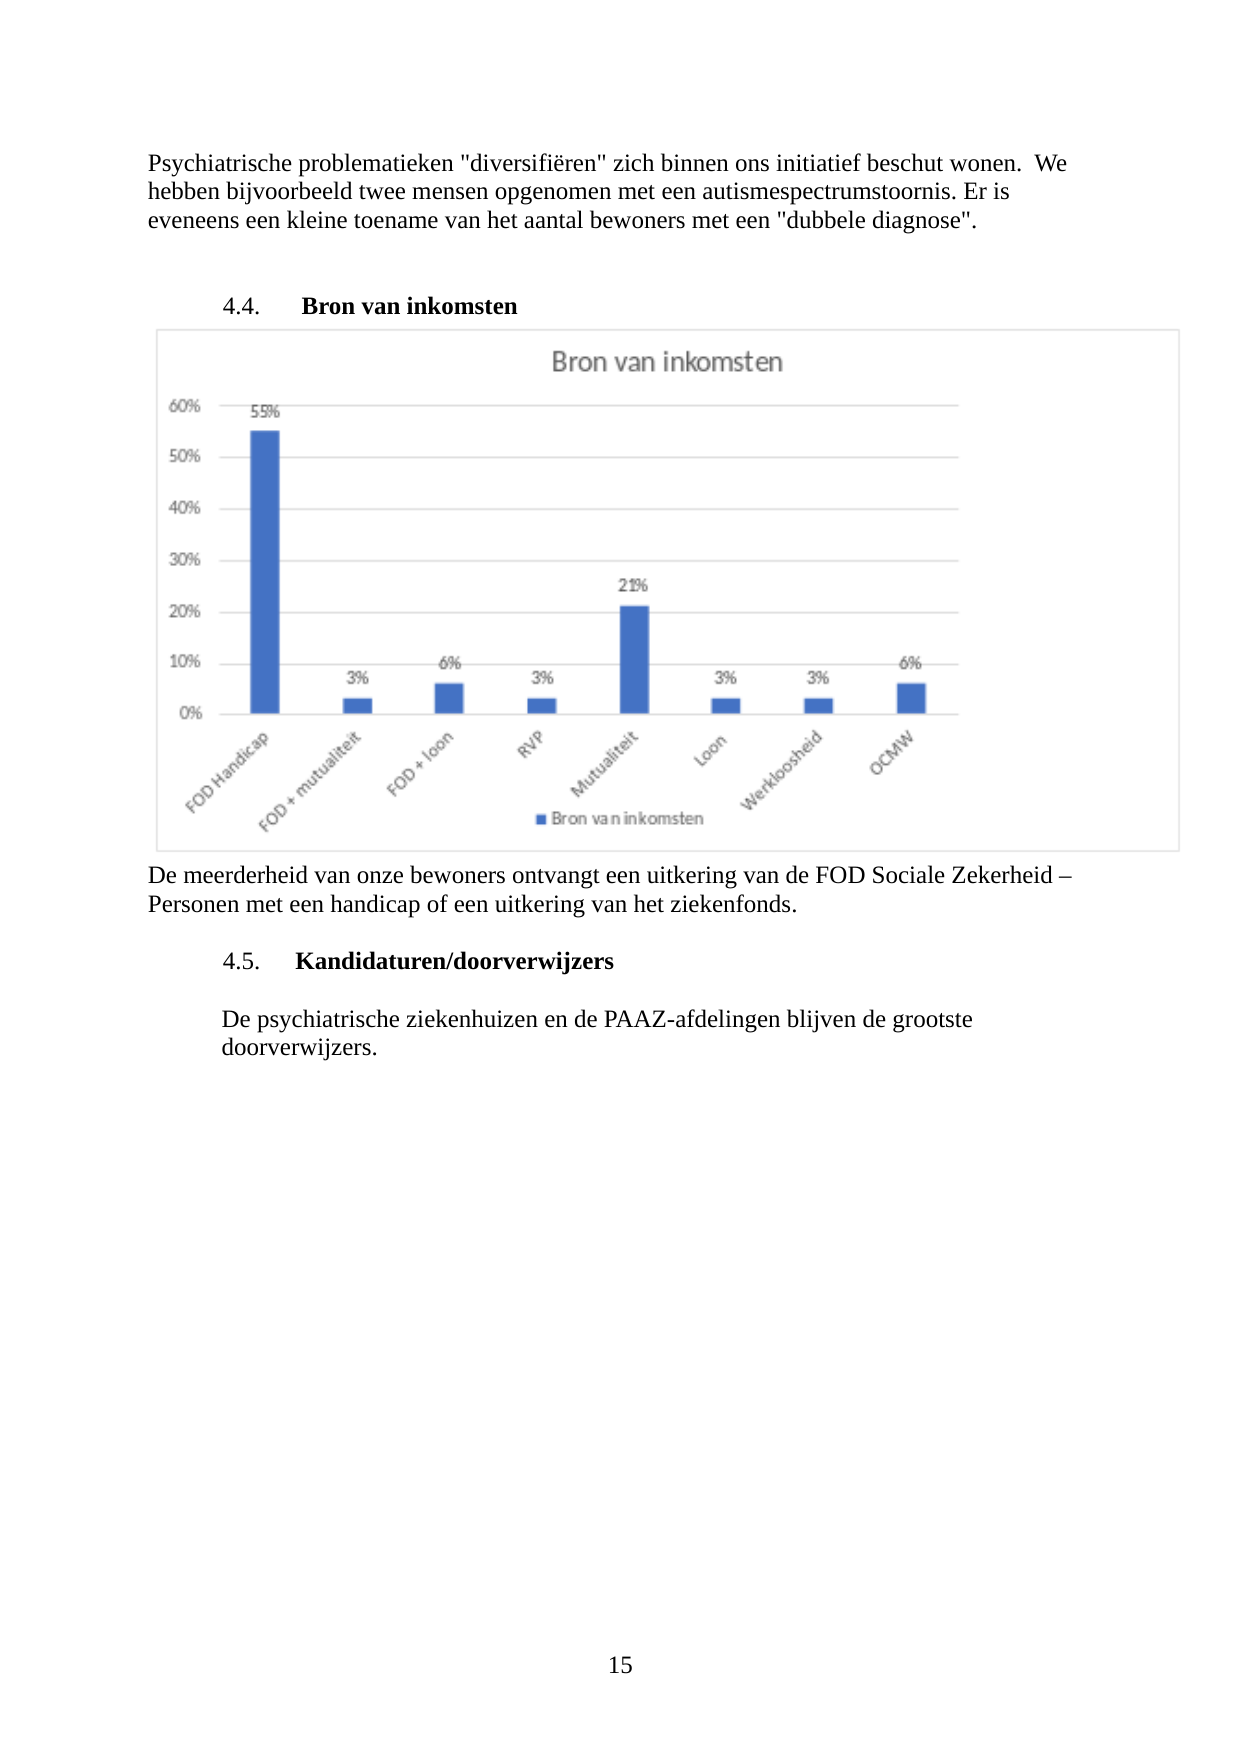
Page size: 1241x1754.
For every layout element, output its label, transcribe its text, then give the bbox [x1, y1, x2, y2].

text Psychiatrische problematieken "diversifiëren" zich binnen ons initiatief beschut wonen. We hebben bijvoorbeeld twee mensen opgenomen met een autismespectrumstoornis. Er is eveneens een kleine toename van het aantal bewoners met een "dubbele diagnose". [148, 148, 1093, 234]
text De meerderheid van onze bewoners ontvangt een uitkering van de FOD Sociale Zekerheid – Personen met een handicap of een uitkering van het ziekenfonds. [148, 320, 1093, 917]
text De psychiatrische ziekenhuizen en de PAAZ-afdelingen blijven de grootste doorverwijzers. [221, 1004, 1093, 1061]
list Bron van inkomsten [223, 291, 1093, 320]
list Kandidaturen/doorverwijzers [223, 946, 1093, 975]
